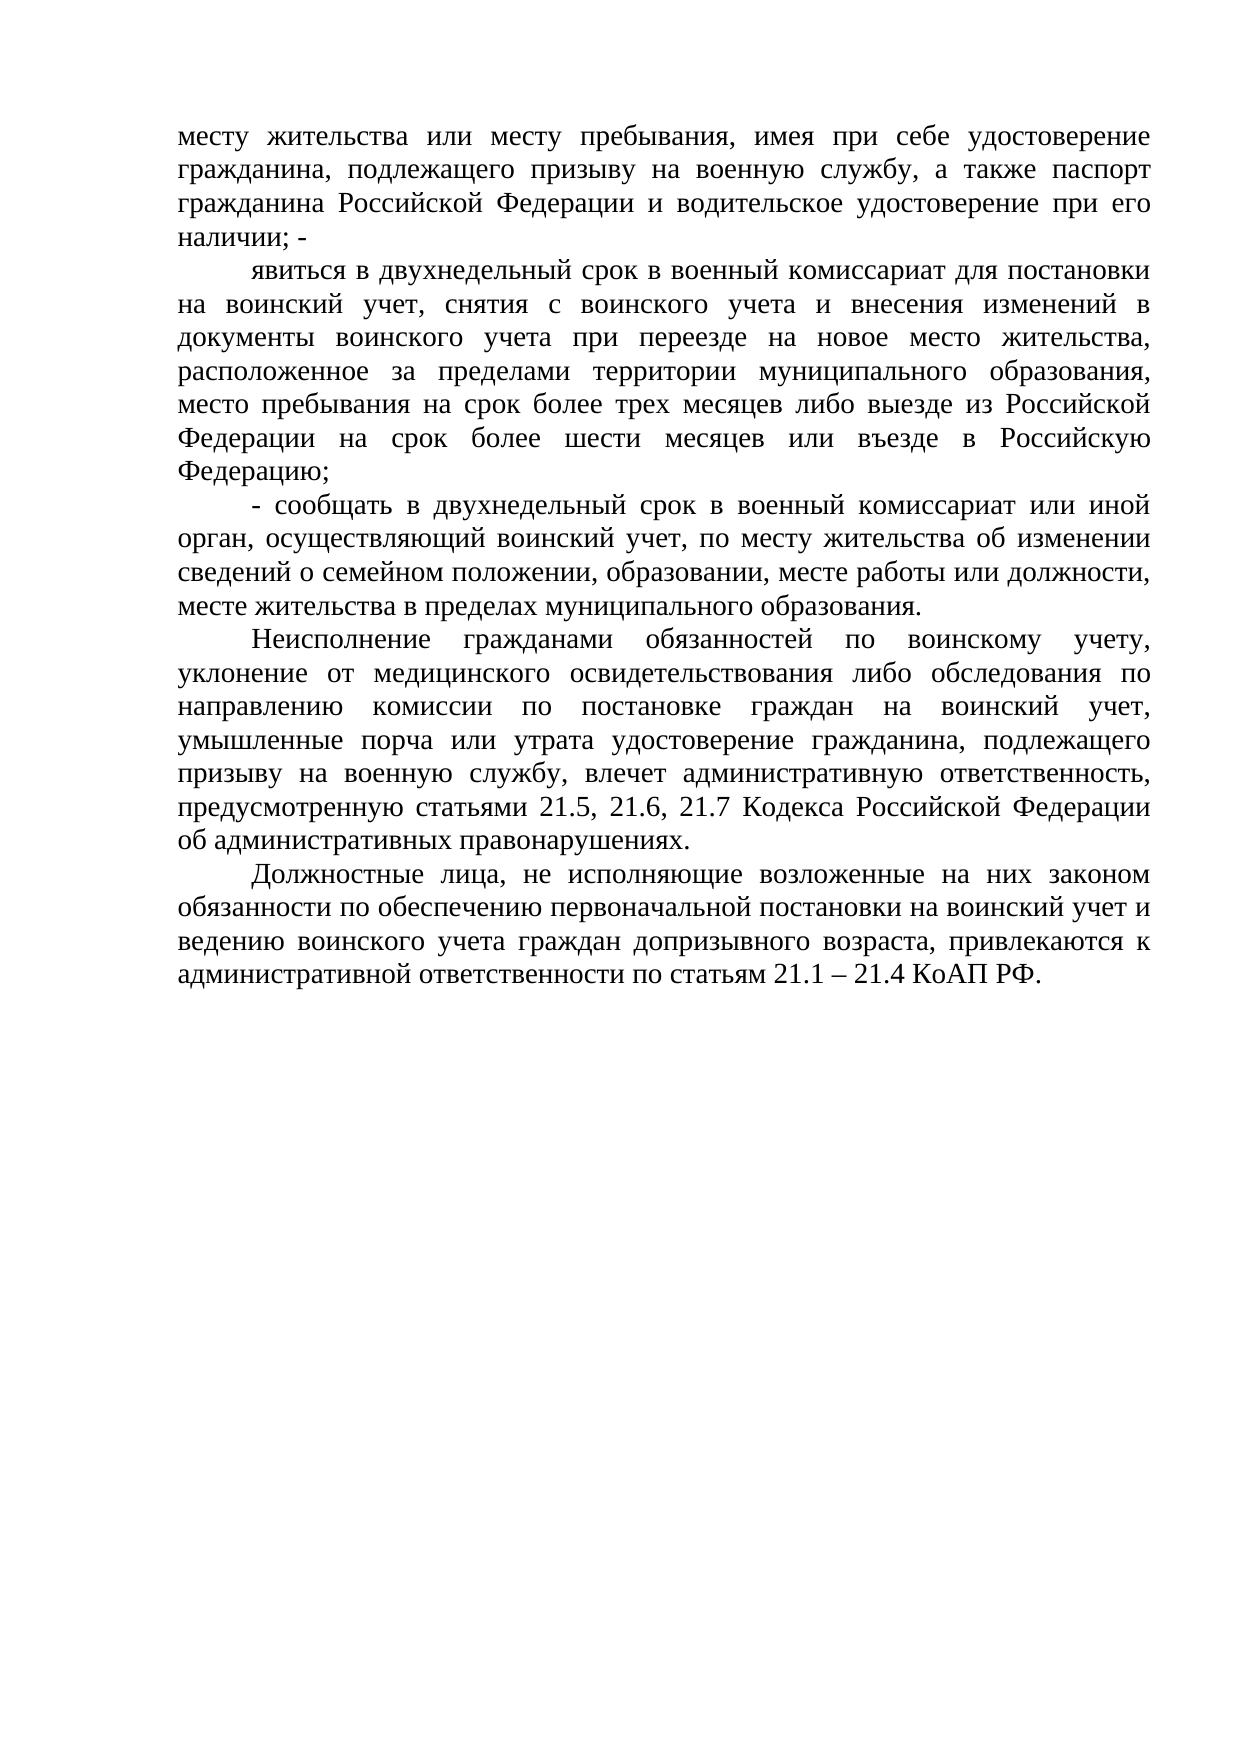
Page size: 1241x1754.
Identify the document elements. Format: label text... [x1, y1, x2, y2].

text явиться в двухнедельный срок в военный комиссариат для постановки на воинский учет, снятия с воинского учета и внесения изменений в документы воинского учета при переезде на новое место жительства, расположенное за пределами территории муниципального образования, место пребывания на срок более трех месяцев либо выезде из Российской Федерации на срок более шести месяцев или въезде в Российскую Федерацию; [177, 252, 1152, 487]
text - сообщать в двухнедельный срок в военный комиссариат или иной орган, осуществляющий воинский учет, по месту жительства об изменении сведений о семейном положении, образовании, месте работы или должности, месте жительства в пределах муниципального образования. [177, 487, 1152, 621]
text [177, 118, 1152, 252]
text Неисполнение гражданами обязанностей по воинскому учету, уклонение от медицинского освидетельствования либо обследования по направлению комиссии по постановке граждан на воинский учет, умышленные порча или утрата удостоверение гражданина, подлежащего призыву на военную службу, влечет административную ответственность, предусмотренную статьями 21.5, 21.6, 21.7 Кодекса Российской Федерации об административных правонарушениях. [177, 621, 1152, 856]
text Должностные лица, не исполняющие возложенные на них законом обязанности по обеспечению первоначальной постановки на воинский учет и ведению воинского учета граждан допризывного возраста, привлекаются к административной ответственности по статьям 21.1 – 21.4 КоАП РФ. [177, 856, 1152, 990]
